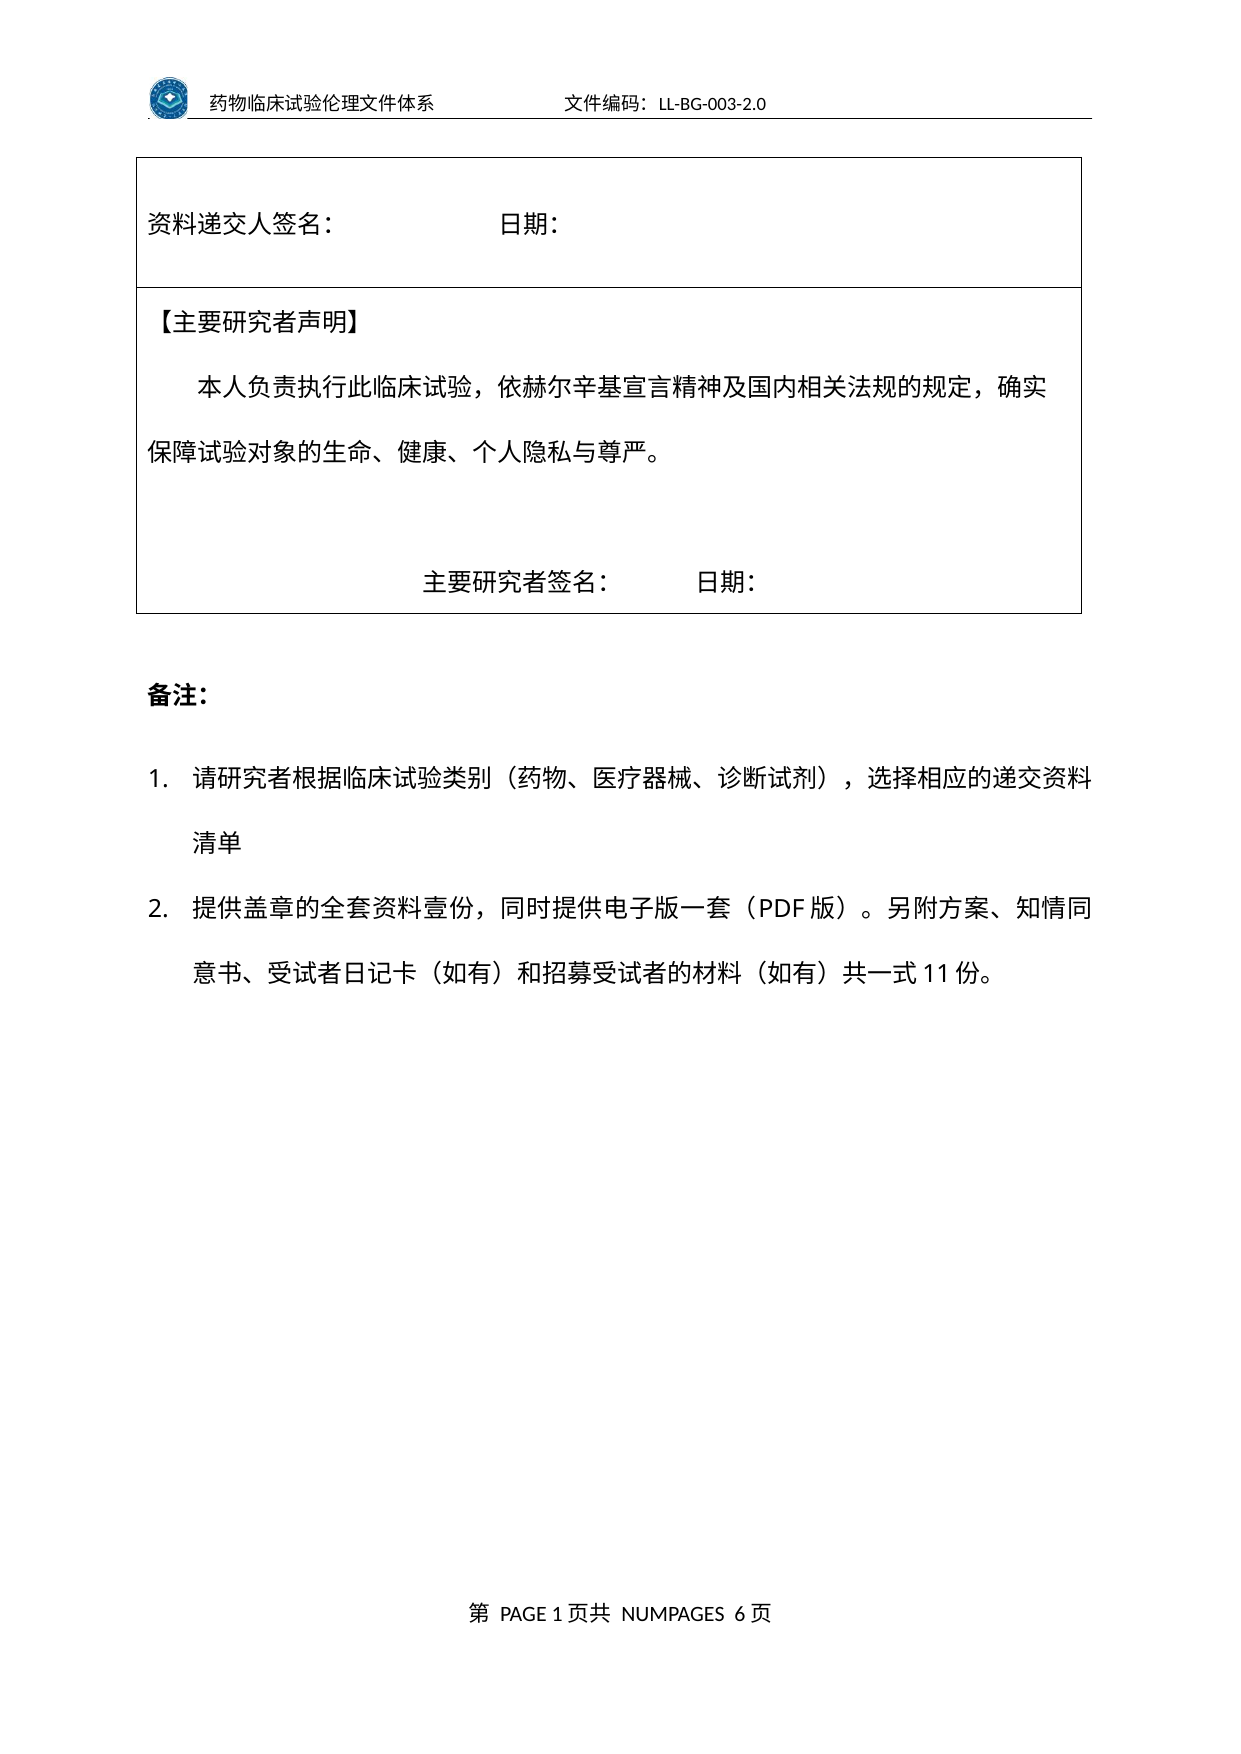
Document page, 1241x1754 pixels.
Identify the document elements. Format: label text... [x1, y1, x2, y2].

picture [148, 77, 187, 117]
table_cell 【主要研究者声明】 本人负责执行此临床试验，依赫尔辛基宣言精神及国内相关法规的规定，确实保障试验对象的生命、健康、个人隐私与尊严。 主要研究者签名： 日期： [137, 288, 1081, 613]
table_cell 资料递交人签名： 日期： [137, 158, 1081, 287]
text 备注： [148, 661, 1092, 726]
list 提供盖章的全套资料壹份，同时提供电子版一套（PDF版）。另附方案、知情同意书、受试者日记卡（如有）和招募受试者的材料（如有）共一式11份。 [148, 874, 1092, 1004]
list 请研究者根据临床试验类别（药物、医疗器械、诊断试剂），选择相应的递交资料清单 [148, 744, 1092, 874]
